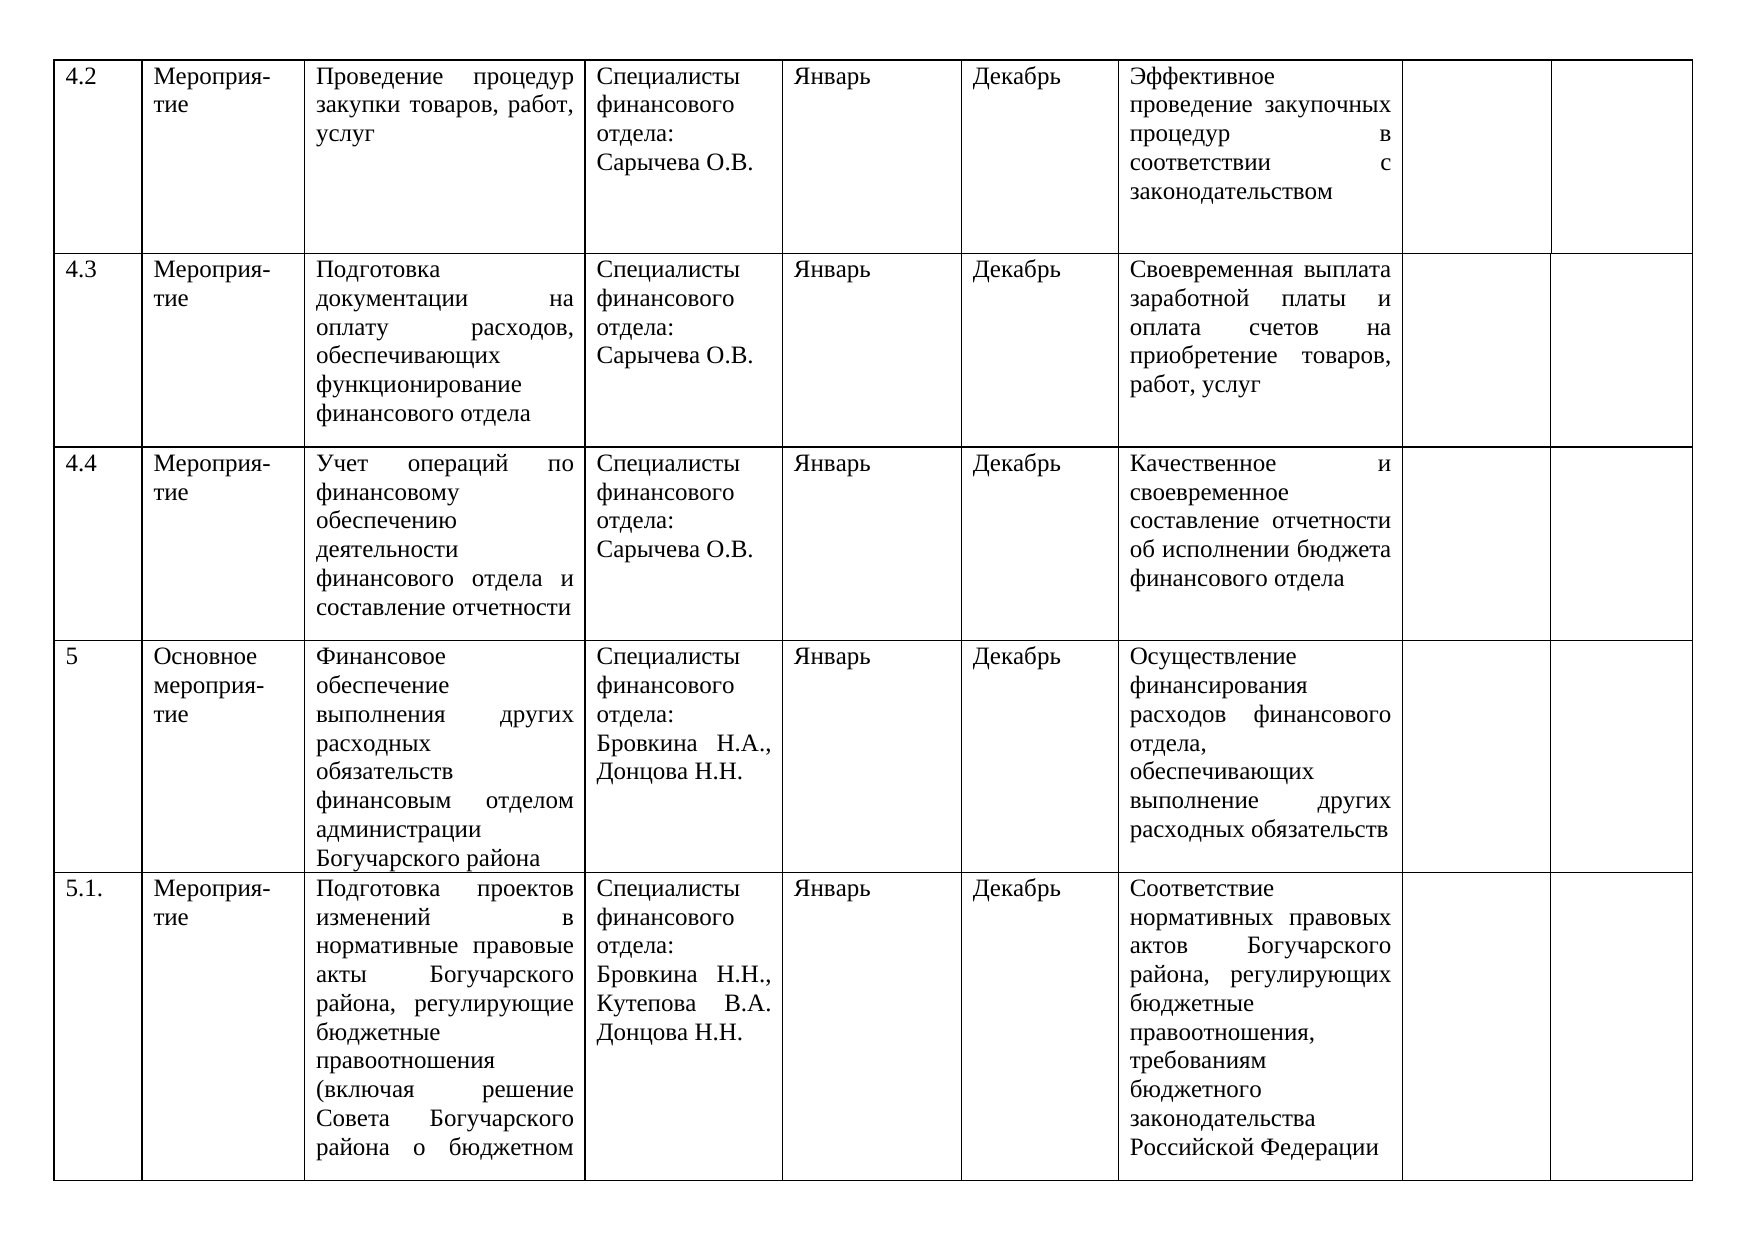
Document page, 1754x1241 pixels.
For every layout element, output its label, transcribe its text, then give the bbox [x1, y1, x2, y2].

table_cell Учет операций по финансовому обеспечению деятельности финансового отдела и составление отчетности [305, 448, 584, 640]
table_cell [1551, 641, 1692, 871]
table_cell [1551, 254, 1692, 446]
table_cell Специалисты финансового отдела: Сарычева О.В. [586, 448, 782, 640]
table_cell Осуществление финансирования расходов финансового отдела, обеспечивающих выполнение других расходных обязательств [1119, 641, 1402, 871]
table_cell Декабрь [962, 873, 1118, 1179]
table_cell [1552, 61, 1692, 253]
table_cell Декабрь [962, 641, 1118, 871]
table_cell Мероприя-тие [143, 873, 304, 1179]
table_cell Декабрь [962, 61, 1118, 253]
table_cell [1551, 448, 1692, 640]
table_cell 4.4 [55, 448, 141, 640]
table_cell Проведение процедур закупки товаров, работ, услуг [305, 61, 584, 253]
table_cell Мероприя-тие [143, 448, 304, 640]
table_cell Специалисты финансового отдела: Бровкина Н.А., Донцова Н.Н. [586, 641, 782, 871]
table_cell Январь [783, 448, 961, 640]
table_cell 4.3 [55, 254, 141, 446]
table_cell [1403, 61, 1551, 253]
table_cell 5 [55, 641, 141, 871]
table_cell 5.1. [55, 873, 141, 1179]
table_cell Качественное и своевременное составление отчетности об исполнении бюджета финансового отдела [1119, 448, 1402, 640]
table_cell Специалисты финансового отдела: Сарычева О.В. [586, 254, 782, 446]
table_cell Своевременная выплата заработной платы и оплата счетов на приобретение товаров, работ, услуг [1119, 254, 1402, 446]
table_cell Январь [783, 61, 961, 253]
table_cell Декабрь [962, 254, 1118, 446]
table_cell Январь [783, 641, 961, 871]
table_cell [1403, 448, 1550, 640]
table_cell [1119, 873, 1402, 1179]
table_cell Январь [783, 254, 961, 446]
table_cell [1403, 873, 1550, 1179]
table_cell Эффективное проведение закупочных процедур в соответствии с законодательством [1119, 61, 1402, 253]
table_cell Мероприя-тие [143, 61, 304, 253]
table_cell Мероприя-тие [143, 254, 304, 446]
table_cell Январь [783, 873, 961, 1179]
table_cell Финансовое обеспечение выполнения других расходных обязательств финансовым отделом администрации Богучарского района [305, 641, 584, 871]
table_cell Основное мероприя-тие [143, 641, 304, 871]
table_cell Декабрь [962, 448, 1118, 640]
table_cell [586, 61, 782, 253]
table_cell [1551, 873, 1692, 1179]
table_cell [305, 873, 584, 1179]
table_cell Подготовка документации на оплату расходов, обеспечивающих функционирование финансового отдела [305, 254, 584, 446]
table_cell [586, 873, 782, 1179]
table_cell [1403, 254, 1550, 446]
table_cell [1403, 641, 1550, 871]
table_cell 4.2 [55, 61, 141, 253]
